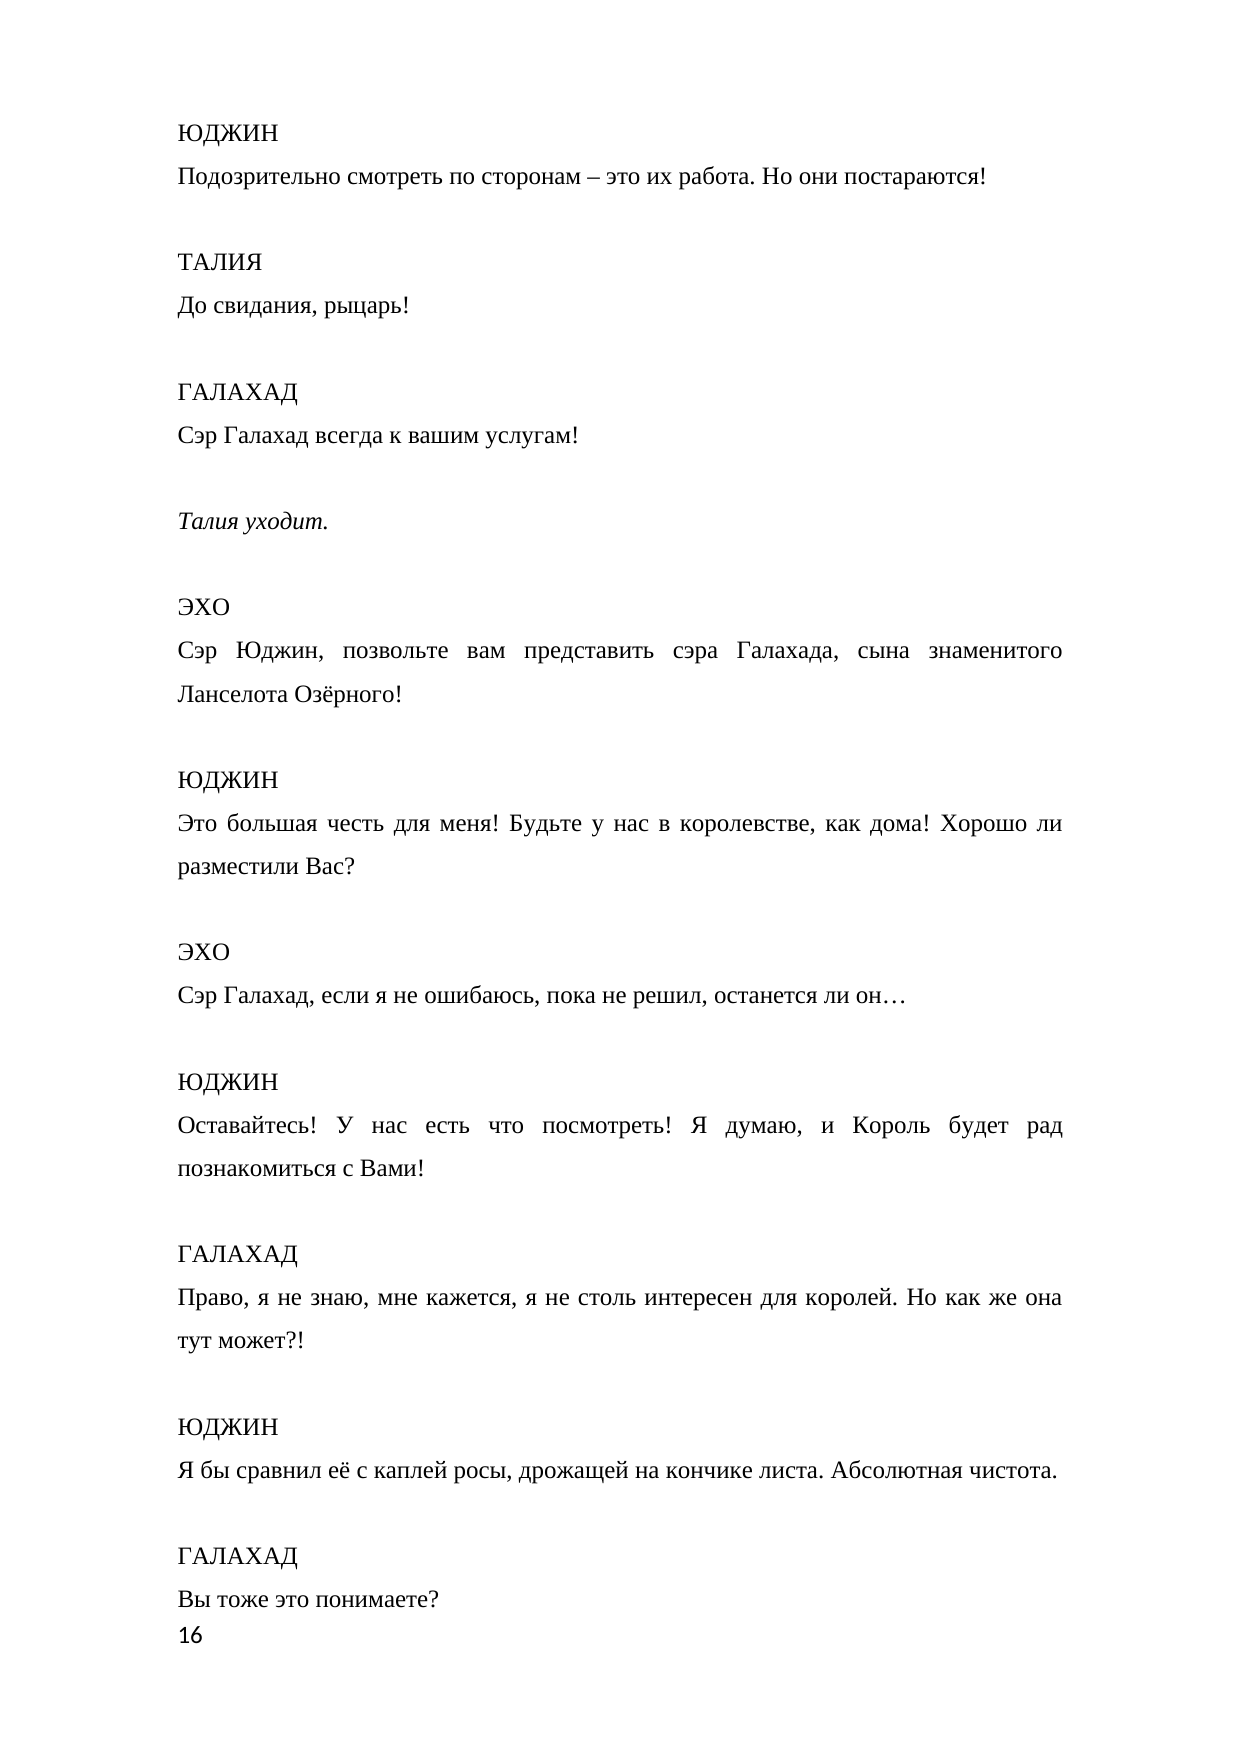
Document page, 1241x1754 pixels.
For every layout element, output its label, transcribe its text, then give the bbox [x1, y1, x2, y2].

text Оставайтесь! У нас есть что посмотреть! Я думаю, и Король будет рад познакомиться с Вами! [177, 1110, 1064, 1182]
text ГАЛАХАД [177, 1239, 1064, 1268]
text Я бы сравнил её с каплей росы, дрожащей на кончике листа. Абсолютная чистота. [177, 1455, 1064, 1484]
text ГАЛАХАД [177, 1541, 1064, 1570]
text ТАЛИЯ [177, 247, 1064, 276]
text Вы тоже это понимаете? [177, 1584, 1064, 1613]
text ЮДЖИН [177, 118, 1064, 147]
text Это большая честь для меня! Будьте у нас в королевстве, как дома! Хорошо ли разместили Вас? [177, 808, 1064, 880]
text До свидания, рыцарь! [177, 291, 1064, 319]
text ЭХО [177, 937, 1064, 966]
text ЮДЖИН [177, 1412, 1064, 1441]
text Сэр Галахад, если я не ошибаюсь, пока не решил, останется ли он… [177, 981, 1064, 1009]
text ГАЛАХАД [177, 377, 1064, 406]
text Сэр Юджин, позвольте вам представить сэра Галахада, сына знаменитого Ланселота Озёрного! [177, 636, 1064, 707]
text ЮДЖИН [177, 765, 1064, 794]
text Право, я не знаю, мне кажется, я не столь интересен для королей. Но как же она тут может?! [177, 1282, 1064, 1354]
text Сэр Галахад всегда к вашим услугам! [177, 420, 1064, 449]
text ЮДЖИН [177, 1067, 1064, 1096]
text Подозрительно смотреть по сторонам – это их работа. Но они постараются! [177, 161, 1064, 190]
text Талия уходит. [177, 506, 1064, 535]
text ЭХО [177, 592, 1064, 621]
